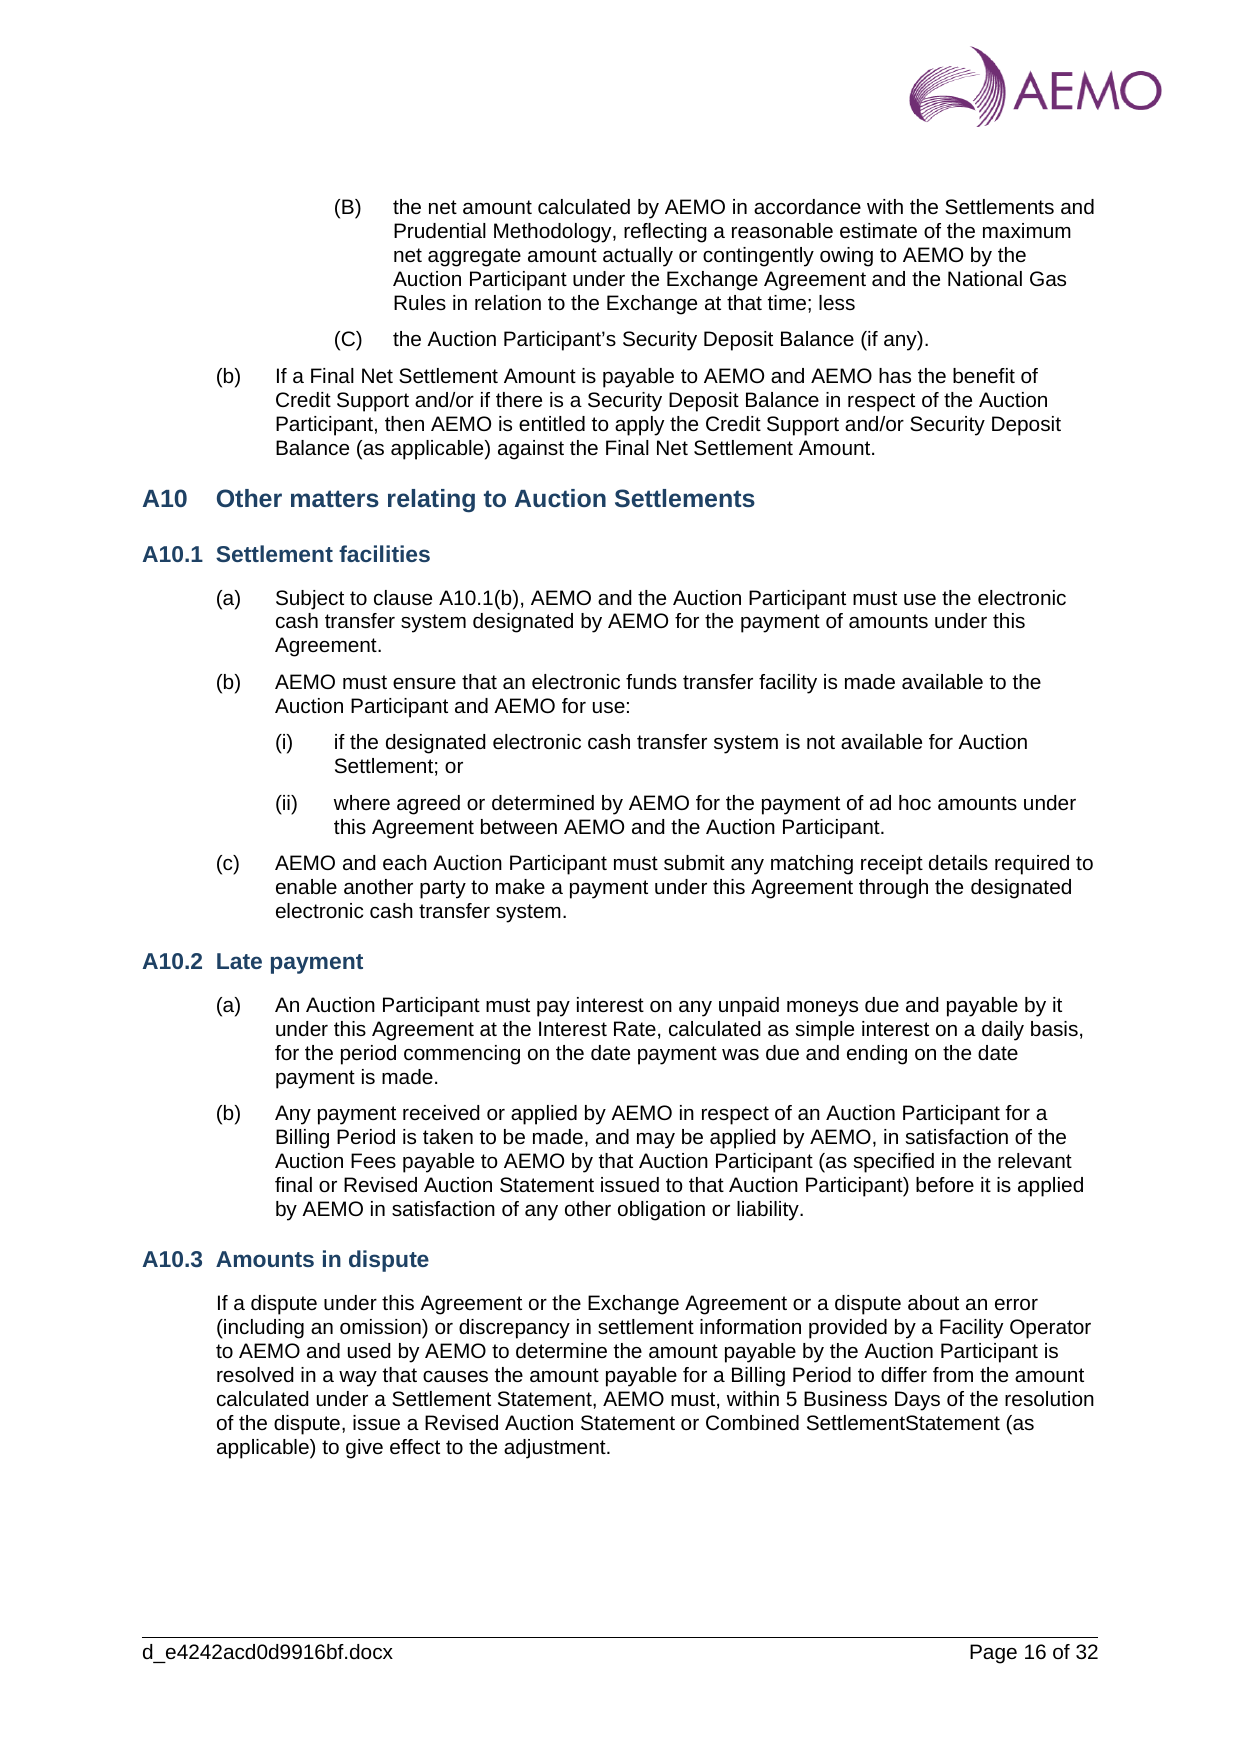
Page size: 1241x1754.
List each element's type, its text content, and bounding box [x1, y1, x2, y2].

subtitle Other matters relating to Auction Settlements [142, 484, 1098, 513]
list Any payment received or applied by AEMO in respect of an Auction Participant for a Billing Period is taken to be made, and may be applied by AEMO, in satisfaction of the Auction Fees payable to AEMO by that Auction Participant (as specified in the relevant final or Revised Auction Statement issued to that Auction Participant) before it is applied by AEMO in satisfaction of any other obligation or liability. [216, 1101, 1098, 1221]
list An Auction Participant must pay interest on any unpaid moneys due and payable by it under this Agreement at the Interest Rate, calculated as simple interest on a daily basis, for the period commencing on the date payment was due and ending on the date payment is made. [216, 993, 1098, 1089]
picture [865, 32, 1203, 150]
list if the designated electronic cash transfer system is not available for Auction Settlement; or [275, 730, 1098, 778]
list the Auction Participant’s Security Deposit Balance (if any). [334, 327, 1098, 351]
text If a dispute under this Agreement or the Exchange Agreement or a dispute about an error (including an omission) or discrepancy in settlement information provided by a Facility Operator to AEMO and used by AEMO to determine the amount payable by the Auction Participant is resolved in a way that causes the amount payable for a Billing Period to differ from the amount calculated under a Settlement Statement, AEMO must, within 5 Business Days of the resolution of the dispute, issue a Revised Auction Statement or Combined SettlementStatement (as applicable) to give effect to the adjustment. [216, 1291, 1098, 1458]
list the net amount calculated by AEMO in accordance with the Settlements and Prudential Methodology, reflecting a reasonable estimate of the maximum net aggregate amount actually or contingently owing to AEMO by the Auction Participant under the Exchange Agreement and the National Gas Rules in relation to the Exchange at that time; less [334, 195, 1098, 315]
list where agreed or determined by AEMO for the payment of ad hoc amounts under this Agreement between AEMO and the Auction Participant. [275, 791, 1098, 838]
list AEMO must ensure that an electronic funds transfer facility is made available to the Auction Participant and AEMO for use: [216, 670, 1098, 718]
list AEMO and each Auction Participant must submit any matching receipt details required to enable another party to make a payment under this Agreement through the designated electronic cash transfer system. [216, 851, 1098, 923]
list Subject to clause A10.1(b), AEMO and the Auction Participant must use the electronic cash transfer system designated by AEMO for the payment of amounts under this Agreement. [216, 585, 1098, 657]
subtitle Late payment [142, 948, 1098, 974]
subtitle Amounts in dispute [142, 1246, 1098, 1272]
list If a Final Net Settlement Amount is payable to AEMO and AEMO has the benefit of Credit Support and/or if there is a Security Deposit Balance in respect of the Auction Participant, then AEMO is entitled to apply the Credit Support and/or Security Deposit Balance (as applicable) against the Final Net Settlement Amount. [216, 364, 1098, 459]
subtitle Settlement facilities [142, 541, 1098, 567]
